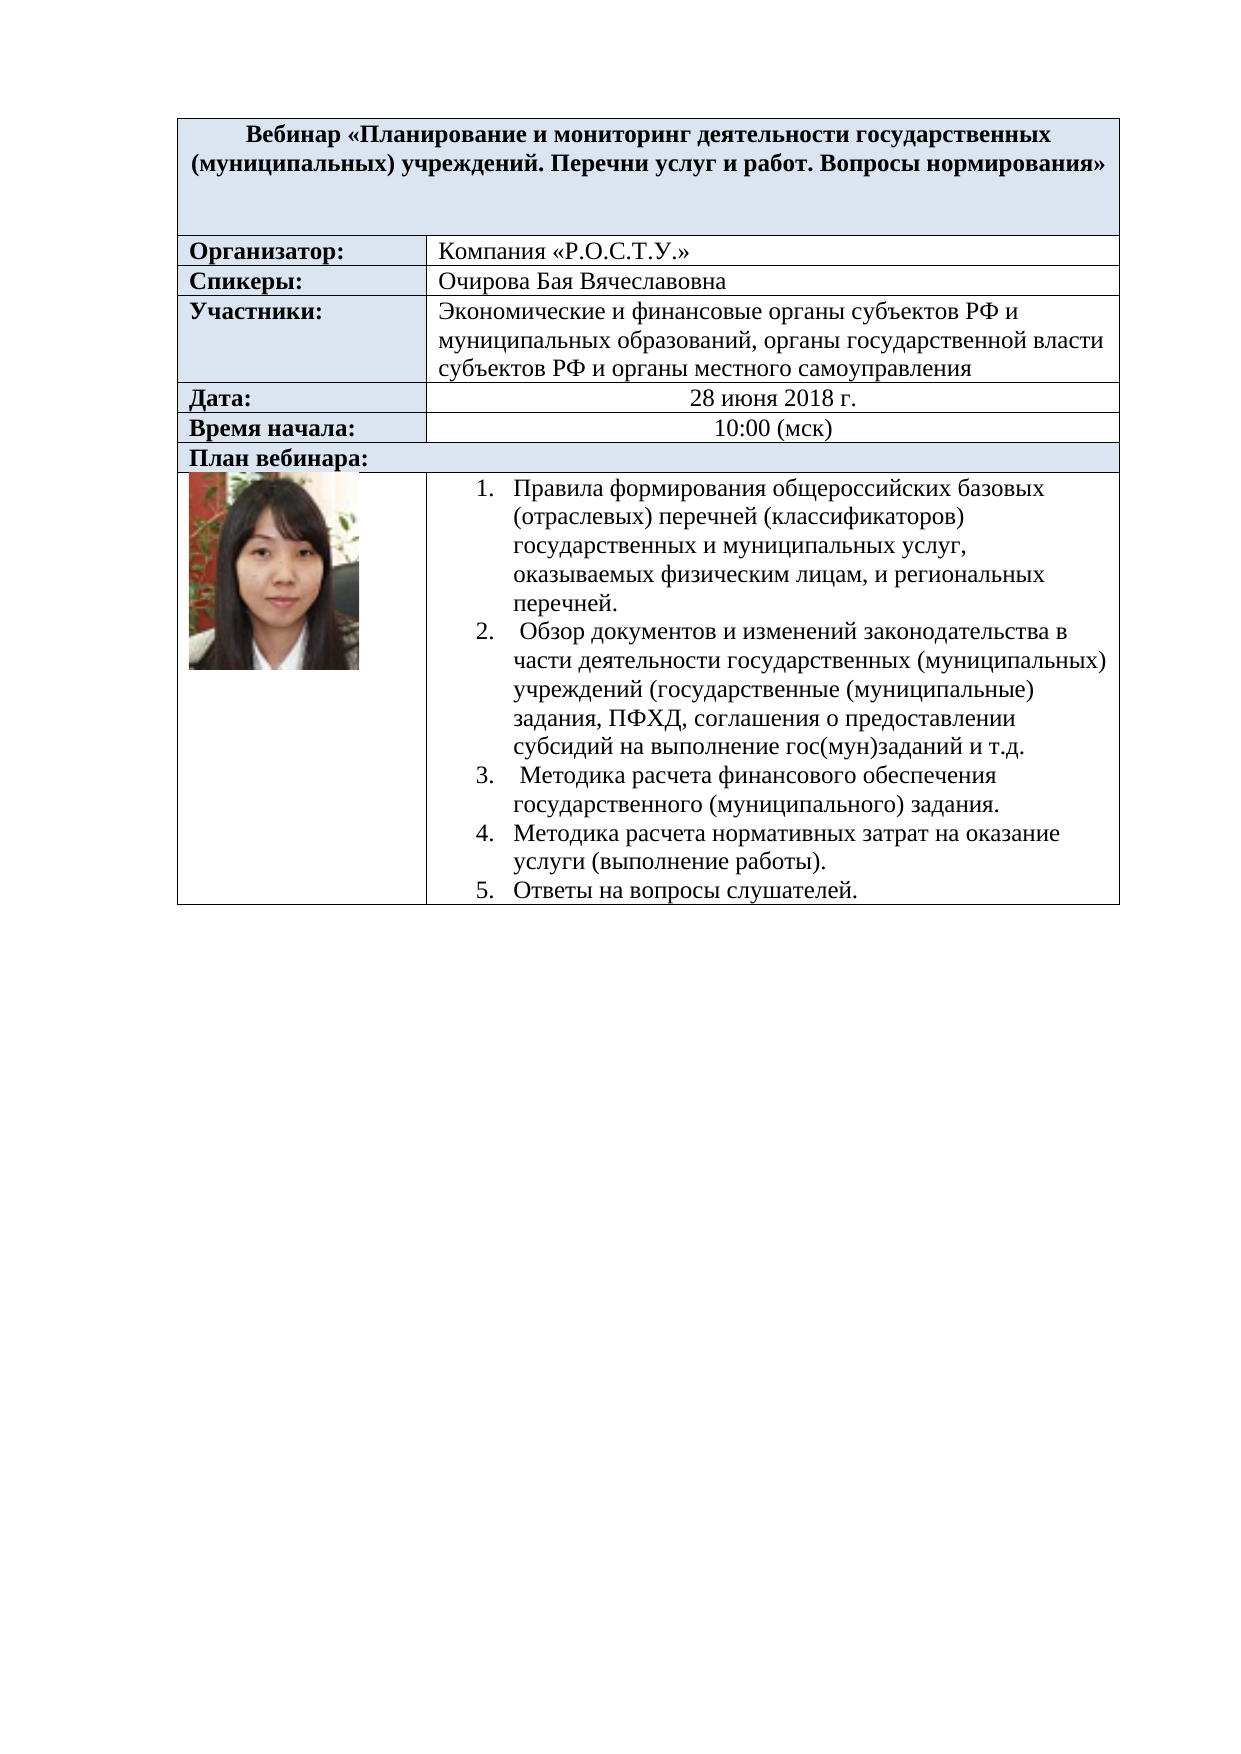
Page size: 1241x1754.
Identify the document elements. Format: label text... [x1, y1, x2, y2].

table_cell Спикеры: [178, 266, 426, 295]
table_cell 10:00 (мск) [427, 413, 1119, 442]
table_cell Дата: [178, 383, 426, 412]
table_cell Очирова Бая Вячеславовна [427, 266, 1119, 295]
table_cell 28 июня 2018 г. [427, 383, 1119, 412]
table_cell Время начала: [178, 413, 426, 442]
table_cell Организатор: [178, 236, 426, 265]
table_header Вебинар «Планирование и мониторинг деятельности государственных (муниципальных) учреждений. Перечни услуг и работ. Вопросы нормирования» [178, 119, 1119, 235]
table_cell Участники: [178, 296, 426, 382]
table_cell Компания «Р.О.С.Т.У.» [427, 236, 1119, 265]
table_cell Правила формирования общероссийских базовых (отраслевых) перечней (классификаторов) государственных и муниципальных услуг, оказываемых физическим лицам, и региональных перечней. Обзор документов и изменений законодательства в части деятельности государственных (муниципальных) учреждений (государственные (муниципальные) задания, ПФХД, соглашения о предоставлении субсидий на выполнение гос(мун)заданий и т.д. Методика расчета финансового обеспечения государственного (муниципального) задания. Методика расчета нормативных затрат на оказание услуги (выполнение работы). Ответы на вопросы слушателей. [427, 473, 1119, 904]
picture [188, 472, 360, 670]
table_cell Экономические и финансовые органы субъектов РФ и муниципальных образований, органы государственной власти субъектов РФ и органы местного самоуправления [427, 296, 1119, 382]
table_cell План вебинара: [178, 443, 1119, 472]
table_cell [178, 473, 426, 904]
